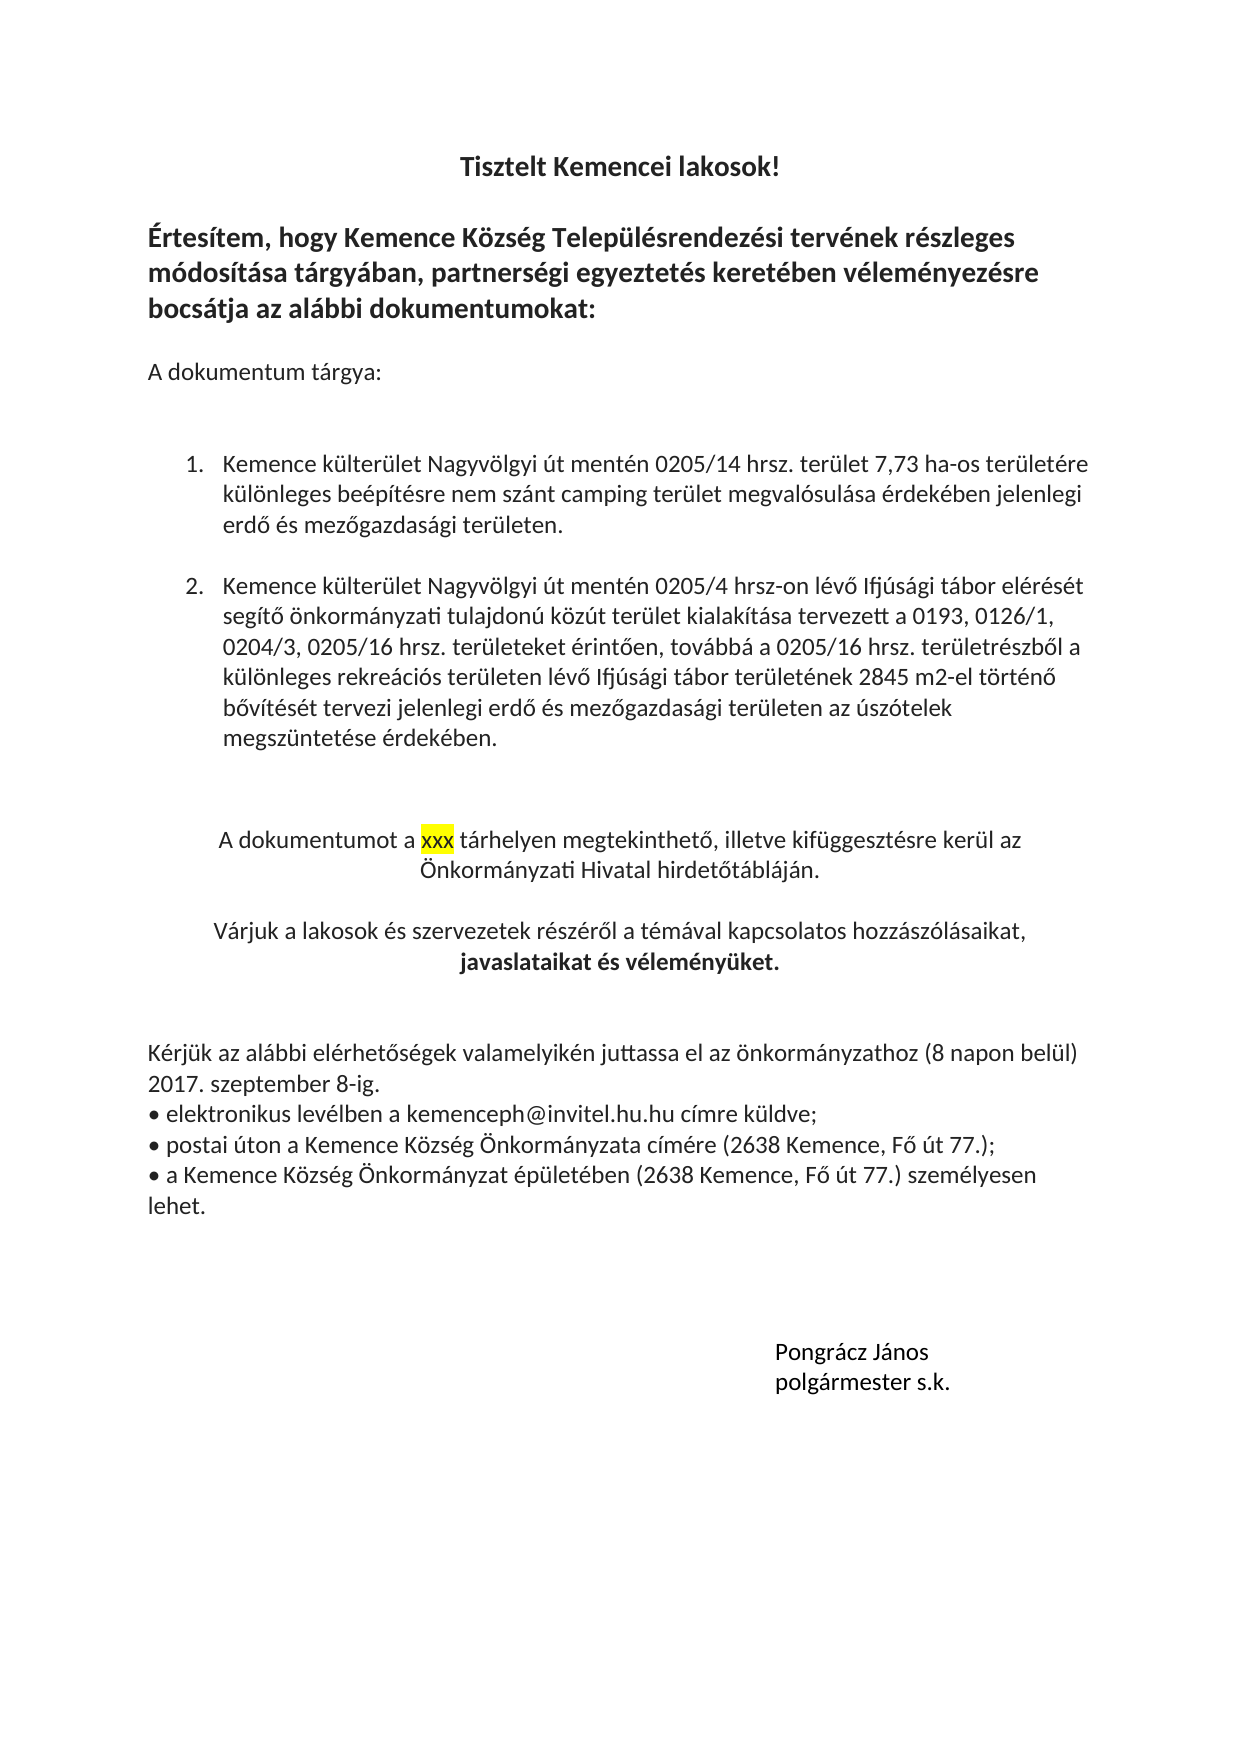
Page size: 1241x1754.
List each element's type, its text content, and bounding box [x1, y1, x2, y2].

list Kemence külterület Nagyvölgyi út mentén 0205/14 hrsz. terület 7,73 ha-os területére különleges beépítésre nem szánt camping terület megvalósulása érdekében jelenlegi erdő és mezőgazdasági területen. [185, 448, 1093, 539]
text • postai úton a Kemence Község Önkormányzata címére (2638 Kemence, Fő út 77.); [148, 1129, 1093, 1160]
text A dokumentumot a xxx tárhelyen megtekinthető, illetve kifüggesztésre kerül az Önkormányzati Hivatal hirdetőtábláján. [148, 824, 1093, 885]
text Pongrácz János [775, 1336, 1093, 1366]
text Értesítem, hogy Kemence Község Településrendezési tervének részleges módosítása tárgyában, partnerségi egyeztetés keretében véleményezésre bocsátja az alábbi dokumentumokat: [148, 219, 1093, 326]
list Kemence külterület Nagyvölgyi út mentén 0205/4 hrsz-on lévő Ifjúsági tábor elérését segítő önkormányzati tulajdonú közút terület kialakítása tervezett a 0193, 0126/1, 0204/3, 0205/16 hrsz. területeket érintően, továbbá a 0205/16 hrsz. területrészből a különleges rekreációs területen lévő Ifjúsági tábor területének 2845 m2-el történő bővítését tervezi jelenlegi erdő és mezőgazdasági területen az úszótelek megszüntetése érdekében. [185, 570, 1093, 753]
text javaslataikat és véleményüket. [148, 946, 1093, 977]
text Tisztelt Kemencei lakosok! [148, 148, 1093, 183]
text • a Kemence Község Önkormányzat épületében (2638 Kemence, Fő út 77.) személyesen lehet. [148, 1160, 1093, 1221]
text Kérjük az alábbi elérhetőségek valamelyikén juttassa el az önkormányzathoz (8 napon belül) 2017. szeptember 8-ig. [148, 1038, 1093, 1099]
text • elektronikus levélben a kemenceph@invitel.hu.hu címre küldve; [148, 1099, 1093, 1129]
text A dokumentum tárgya: [148, 356, 1093, 387]
text polgármester s.k. [775, 1366, 1093, 1397]
text Várjuk a lakosok és szervezetek részéről a témával kapcsolatos hozzászólásaikat, [148, 916, 1093, 946]
